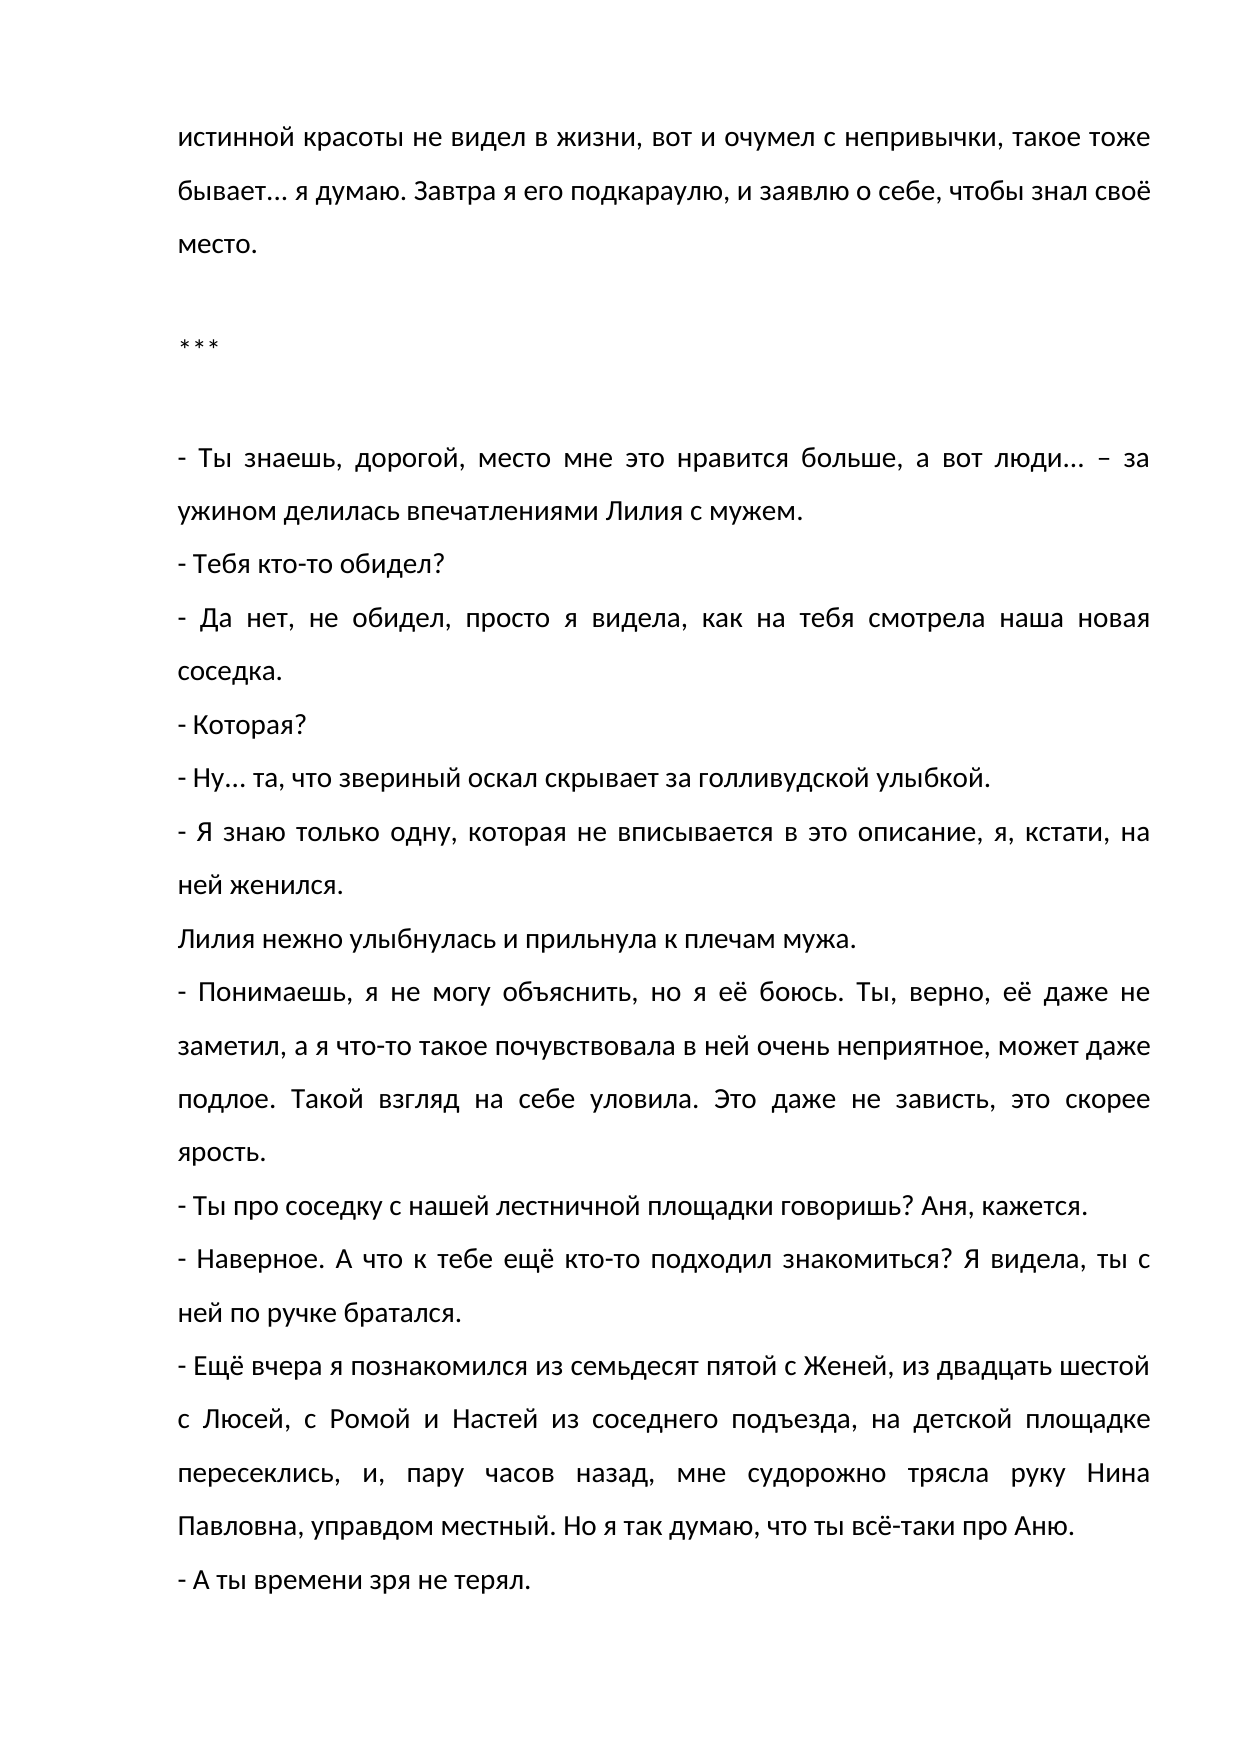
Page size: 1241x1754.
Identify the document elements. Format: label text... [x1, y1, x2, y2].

text - Тебя кто-то обидел? [177, 546, 1152, 581]
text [177, 118, 1152, 261]
text - Я знаю только одну, которая не вписывается в это описание, я, кстати, на ней женился. [177, 813, 1152, 902]
text *** [177, 332, 1152, 367]
text - Ну... та, что звериный оскал скрывает за голливудской улыбкой. [177, 759, 1152, 795]
text - Ты про соседку с нашей лестничной площадки говоришь? Аня, кажется. [177, 1187, 1152, 1222]
text - Понимаешь, я не могу объяснить, но я её боюсь. Ты, верно, её даже не заметил, а я что-то такое почувствовала в ней очень неприятное, может даже подлое. Такой взгляд на себе уловила. Это даже не зависть, это скорее ярость. [177, 973, 1152, 1169]
text - Ещё вчера я познакомился из семьдесят пятой с Женей, из двадцать шестой с Люсей, с Ромой и Настей из соседнего подъезда, на детской площадке пересеклись, и, пару часов назад, мне судорожно трясла руку Нина Павловна, управдом местный. Но я так думаю, что ты всё-таки про Аню. [177, 1347, 1152, 1543]
text - Да нет, не обидел, просто я видела, как на тебя смотрела наша новая соседка. [177, 599, 1152, 688]
text - А ты времени зря не терял. [177, 1561, 1152, 1597]
text - Ты знаешь, дорогой, место мне это нравится больше, а вот люди... – за ужином делилась впечатлениями Лилия с мужем. [177, 439, 1152, 528]
text Лилия нежно улыбнулась и прильнула к плечам мужа. [177, 920, 1152, 955]
text - Наверное. А что к тебе ещё кто-то подходил знакомиться? Я видела, ты с ней по ручке братался. [177, 1240, 1152, 1329]
text - Которая? [177, 706, 1152, 742]
